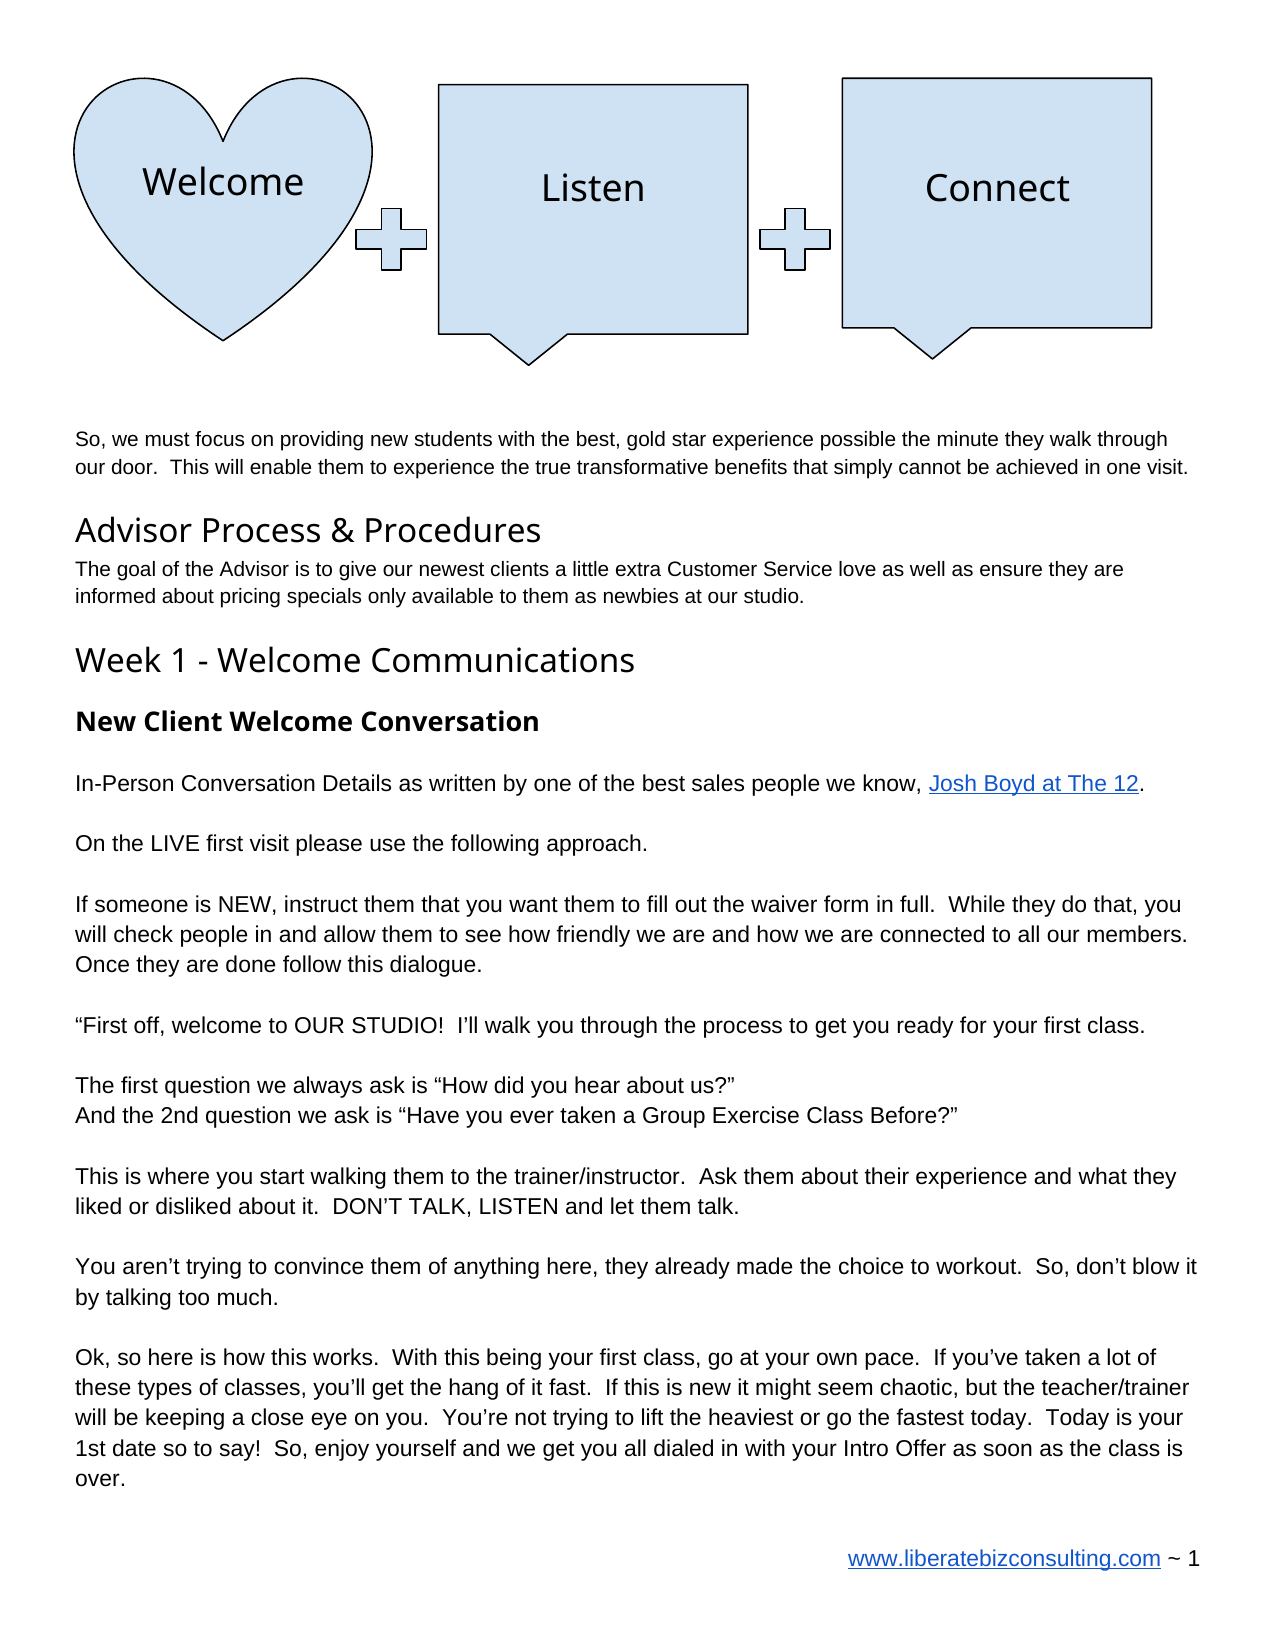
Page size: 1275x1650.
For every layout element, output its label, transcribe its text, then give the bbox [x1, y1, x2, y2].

subtitle Week 1 - Welcome Communications [75, 637, 1200, 682]
text The goal of the Advisor is to give our newest clients a little extra Customer Service love as well as ensure they are informed about pricing specials only available to them as newbies at our studio. [75, 557, 1200, 608]
subtitle New Client Welcome Conversation [75, 703, 1200, 740]
text In-Person Conversation Details as written by one of the best sales people we know, Josh Boyd at The 12. On the LIVE first visit please use the following approach. [75, 770, 1200, 887]
text So, we must focus on providing new students with the best, gold star experience possible the minute they walk through our door. This will enable them to experience the true transformative benefits that simply cannot be achieved in one visit. [75, 427, 1200, 478]
subtitle Advisor Process & Procedures [75, 507, 1200, 552]
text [75, 891, 1200, 1521]
